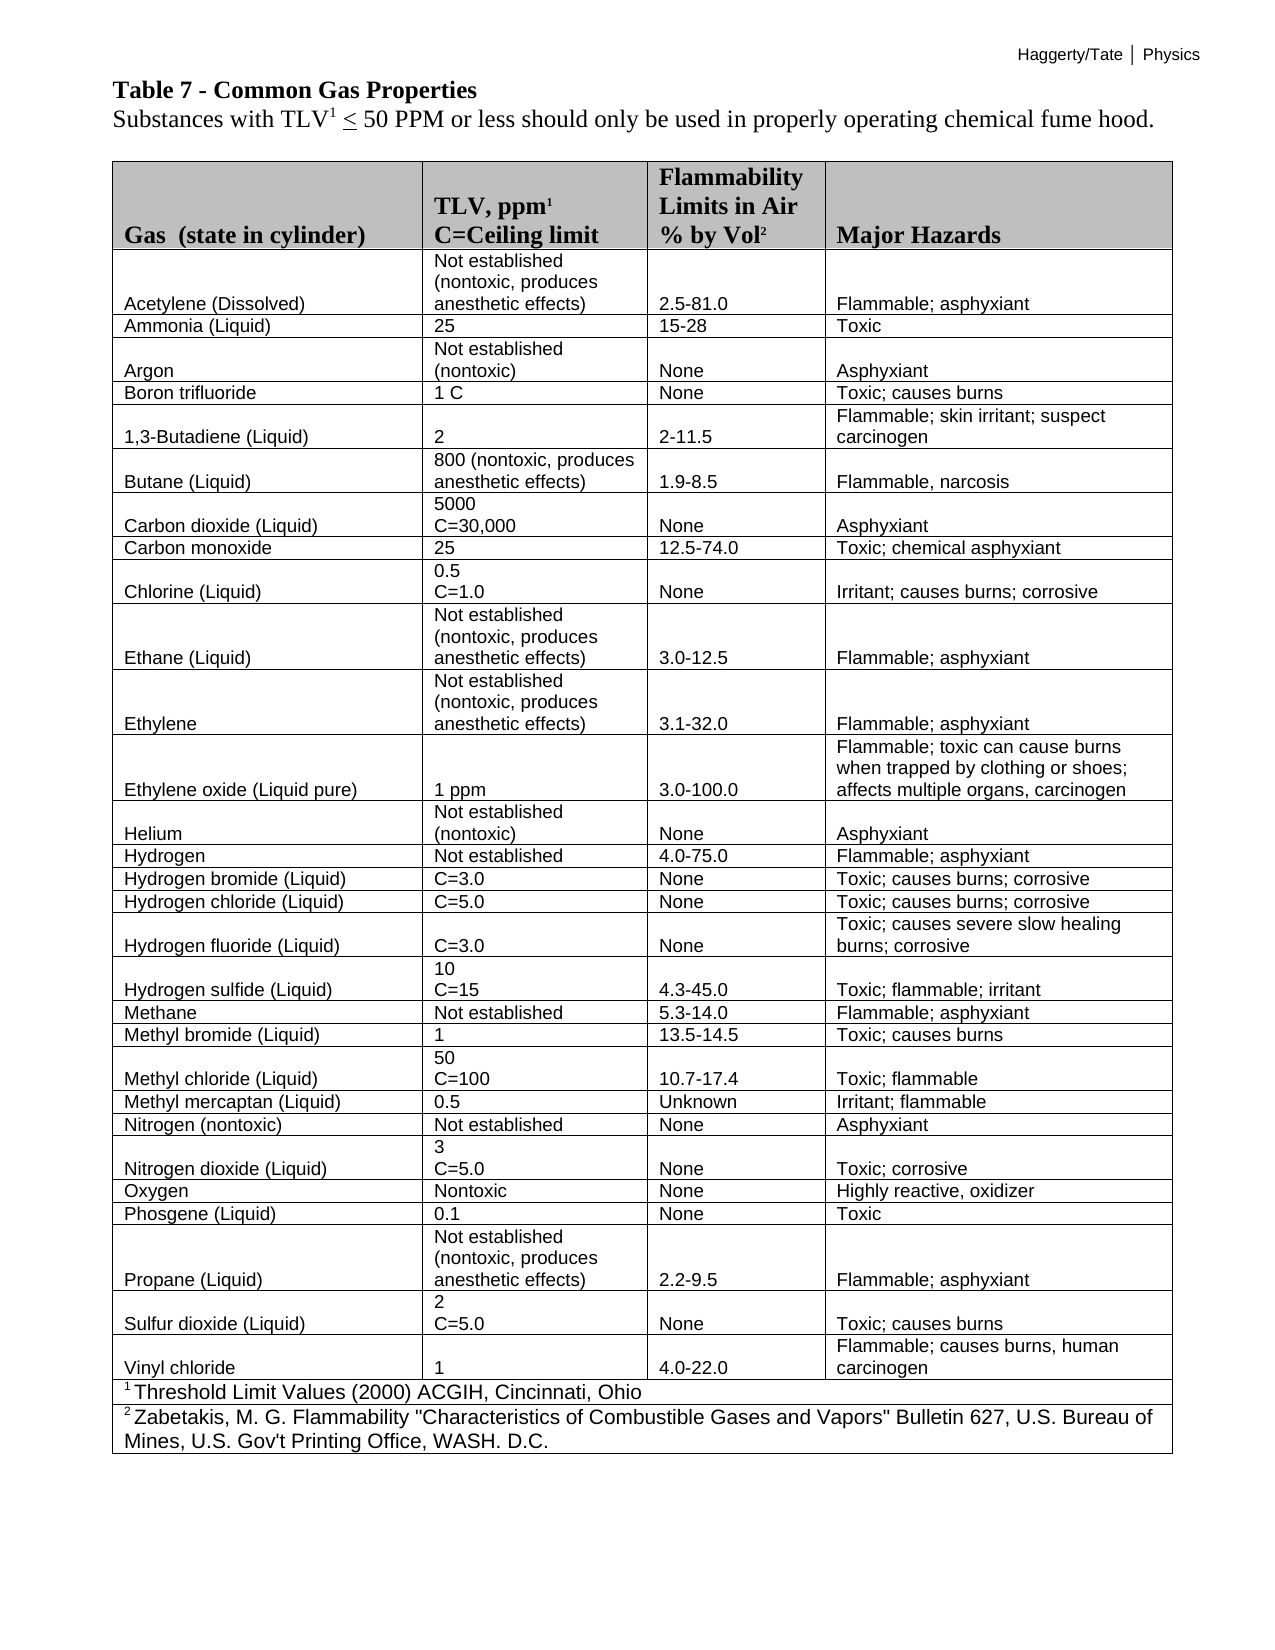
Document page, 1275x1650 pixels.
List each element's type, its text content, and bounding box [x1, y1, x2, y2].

table_cell Not established (nontoxic, produces anesthetic effects) [423, 604, 647, 669]
text Substances with TLV1 < 50 PPM or less should only be used in properly operating chemical fume hood. [112, 104, 1200, 132]
table_cell 3.0-100.0 [648, 735, 825, 800]
table_cell Methyl bromide (Liquid) [113, 1024, 422, 1046]
table_cell Toxic [826, 1203, 1172, 1224]
table_cell None [648, 560, 825, 603]
table_cell 2.2-9.5 [648, 1225, 825, 1290]
table_cell None [648, 801, 825, 844]
table_cell None [648, 1291, 825, 1334]
table_cell 50 C=100 [423, 1047, 647, 1090]
table_cell Carbon monoxide [113, 537, 422, 559]
table_cell 2 [423, 405, 647, 448]
subtitle Table 7 - Common Gas Properties [112, 75, 1200, 104]
table_cell Toxic [826, 315, 1172, 337]
table_cell Flammable; asphyxiant [826, 1001, 1172, 1023]
table_cell None [648, 338, 825, 381]
table_cell 2.5-81.0 [648, 250, 825, 314]
table_cell Carbon dioxide (Liquid) [113, 493, 422, 536]
table_cell Ethane (Liquid) [113, 604, 422, 669]
table_cell 1 [423, 1024, 647, 1046]
table_header Gas (state in cylinder) [113, 162, 422, 248]
table_cell Unknown [648, 1091, 825, 1112]
table_cell Methane [113, 1001, 422, 1023]
table_cell Toxic; causes burns; corrosive [826, 868, 1172, 889]
table_cell 800 (nontoxic, produces anesthetic effects) [423, 449, 647, 492]
table_cell 5000 C=30,000 [423, 493, 647, 536]
table_cell Asphyxiant [826, 801, 1172, 844]
table_cell Not established [423, 1001, 647, 1023]
table_cell Sulfur dioxide (Liquid) [113, 1291, 422, 1334]
table_cell Highly reactive, oxidizer [826, 1180, 1172, 1202]
table_cell None [648, 493, 825, 536]
table_cell Methyl mercaptan (Liquid) [113, 1091, 422, 1112]
table_cell 4.0-75.0 [648, 845, 825, 867]
table_cell Hydrogen chloride (Liquid) [113, 891, 422, 912]
table_cell Methyl chloride (Liquid) [113, 1047, 422, 1090]
table_cell Nitrogen dioxide (Liquid) [113, 1136, 422, 1179]
table_cell Toxic; causes burns [826, 382, 1172, 404]
table_cell Oxygen [113, 1180, 422, 1202]
table_cell Irritant; flammable [826, 1091, 1172, 1112]
table_cell Flammable, narcosis [826, 449, 1172, 492]
table_cell 1 [423, 1335, 647, 1378]
table_cell Asphyxiant [826, 493, 1172, 536]
table_cell Flammable; causes burns, human carcinogen [826, 1335, 1172, 1378]
table_cell 4.0-22.0 [648, 1335, 825, 1378]
table_cell Nontoxic [423, 1180, 647, 1202]
table_cell Toxic; causes burns [826, 1024, 1172, 1046]
table_cell Asphyxiant [826, 1114, 1172, 1135]
table_cell Asphyxiant [826, 338, 1172, 381]
table_cell 0.1 [423, 1203, 647, 1224]
table_cell 0.5 [423, 1091, 647, 1112]
table_cell Hydrogen sulfide (Liquid) [113, 957, 422, 1000]
table_cell Not established (nontoxic, produces anesthetic effects) [423, 670, 647, 734]
table_cell Hydrogen bromide (Liquid) [113, 868, 422, 889]
table_cell Toxic; chemical asphyxiant [826, 537, 1172, 559]
table_header TLV, ppm1 C=Ceiling limit [423, 162, 647, 248]
table_cell 2-11.5 [648, 405, 825, 448]
table_cell 0.5 C=1.0 [423, 560, 647, 603]
table_cell Not established (nontoxic, produces anesthetic effects) [423, 1225, 647, 1290]
table_cell Butane (Liquid) [113, 449, 422, 492]
table_cell 13.5-14.5 [648, 1024, 825, 1046]
table_cell 1 Threshold Limit Values (2000) ACGIH, Cincinnati, Ohio [113, 1380, 1172, 1403]
table_cell Ethylene [113, 670, 422, 734]
table_header Major Hazards [826, 162, 1172, 248]
table_cell Not established (nontoxic) [423, 338, 647, 381]
table_cell Vinyl chloride [113, 1335, 422, 1378]
table_cell Hydrogen [113, 845, 422, 867]
table_cell 15-28 [648, 315, 825, 337]
table_cell Phosgene (Liquid) [113, 1203, 422, 1224]
table_cell None [648, 1114, 825, 1135]
table_cell Toxic; causes burns; corrosive [826, 891, 1172, 912]
table_cell Not established [423, 1114, 647, 1135]
table_cell Irritant; causes burns; corrosive [826, 560, 1172, 603]
table_cell Ethylene oxide (Liquid pure) [113, 735, 422, 800]
table_cell 25 [423, 537, 647, 559]
table_cell Flammable; asphyxiant [826, 1225, 1172, 1290]
table_cell Hydrogen fluoride (Liquid) [113, 913, 422, 956]
table_cell None [648, 891, 825, 912]
table_cell None [648, 913, 825, 956]
table_cell None [648, 1203, 825, 1224]
table_cell Toxic; flammable; irritant [826, 957, 1172, 1000]
table_cell Flammable; asphyxiant [826, 604, 1172, 669]
table_cell Ammonia (Liquid) [113, 315, 422, 337]
table_cell None [648, 868, 825, 889]
table_cell None [648, 1136, 825, 1179]
table_cell C=3.0 [423, 913, 647, 956]
table_cell 3.0-12.5 [648, 604, 825, 669]
table_cell 25 [423, 315, 647, 337]
table_cell Toxic; causes severe slow healing burns; corrosive [826, 913, 1172, 956]
table_cell Toxic; flammable [826, 1047, 1172, 1090]
table_cell Flammable; asphyxiant [826, 845, 1172, 867]
table_cell Helium [113, 801, 422, 844]
table_cell Flammable; toxic can cause burns when trapped by clothing or shoes; affects multiple organs, carcinogen [826, 735, 1172, 800]
table_cell Nitrogen (nontoxic) [113, 1114, 422, 1135]
table_cell 1,3-Butadiene (Liquid) [113, 405, 422, 448]
table_cell Flammable; asphyxiant [826, 250, 1172, 314]
table_cell 2 Zabetakis, M. G. Flammability "Characteristics of Combustible Gases and Vapors" Bulletin 627, U.S. Bureau of Mines, U.S. Gov't Printing Office, WASH. D.C. [113, 1405, 1172, 1452]
table_cell Flammable; skin irritant; suspect carcinogen [826, 405, 1172, 448]
table_cell Boron trifluoride [113, 382, 422, 404]
table_cell 10 C=15 [423, 957, 647, 1000]
table_cell C=3.0 [423, 868, 647, 889]
table_cell Acetylene (Dissolved) [113, 250, 422, 314]
table_cell 4.3-45.0 [648, 957, 825, 1000]
table_cell 12.5-74.0 [648, 537, 825, 559]
table_cell 3 C=5.0 [423, 1136, 647, 1179]
table_cell Argon [113, 338, 422, 381]
table_cell 3.1-32.0 [648, 670, 825, 734]
table_cell None [648, 1180, 825, 1202]
table_cell None [648, 382, 825, 404]
table_cell 2 C=5.0 [423, 1291, 647, 1334]
table_cell Not established [423, 845, 647, 867]
table_cell C=5.0 [423, 891, 647, 912]
table_cell 1 C [423, 382, 647, 404]
table_cell Toxic; causes burns [826, 1291, 1172, 1334]
table_header Flammability Limits in Air % by Vol2 [648, 162, 825, 248]
table_cell 1 ppm [423, 735, 647, 800]
table_cell 5.3-14.0 [648, 1001, 825, 1023]
table_cell Flammable; asphyxiant [826, 670, 1172, 734]
table_cell 1.9-8.5 [648, 449, 825, 492]
table_cell Not established (nontoxic, produces anesthetic effects) [423, 250, 647, 314]
table_cell Propane (Liquid) [113, 1225, 422, 1290]
table_cell Not established (nontoxic) [423, 801, 647, 844]
table_cell Toxic; corrosive [826, 1136, 1172, 1179]
table_cell Chlorine (Liquid) [113, 560, 422, 603]
table_cell 10.7-17.4 [648, 1047, 825, 1090]
